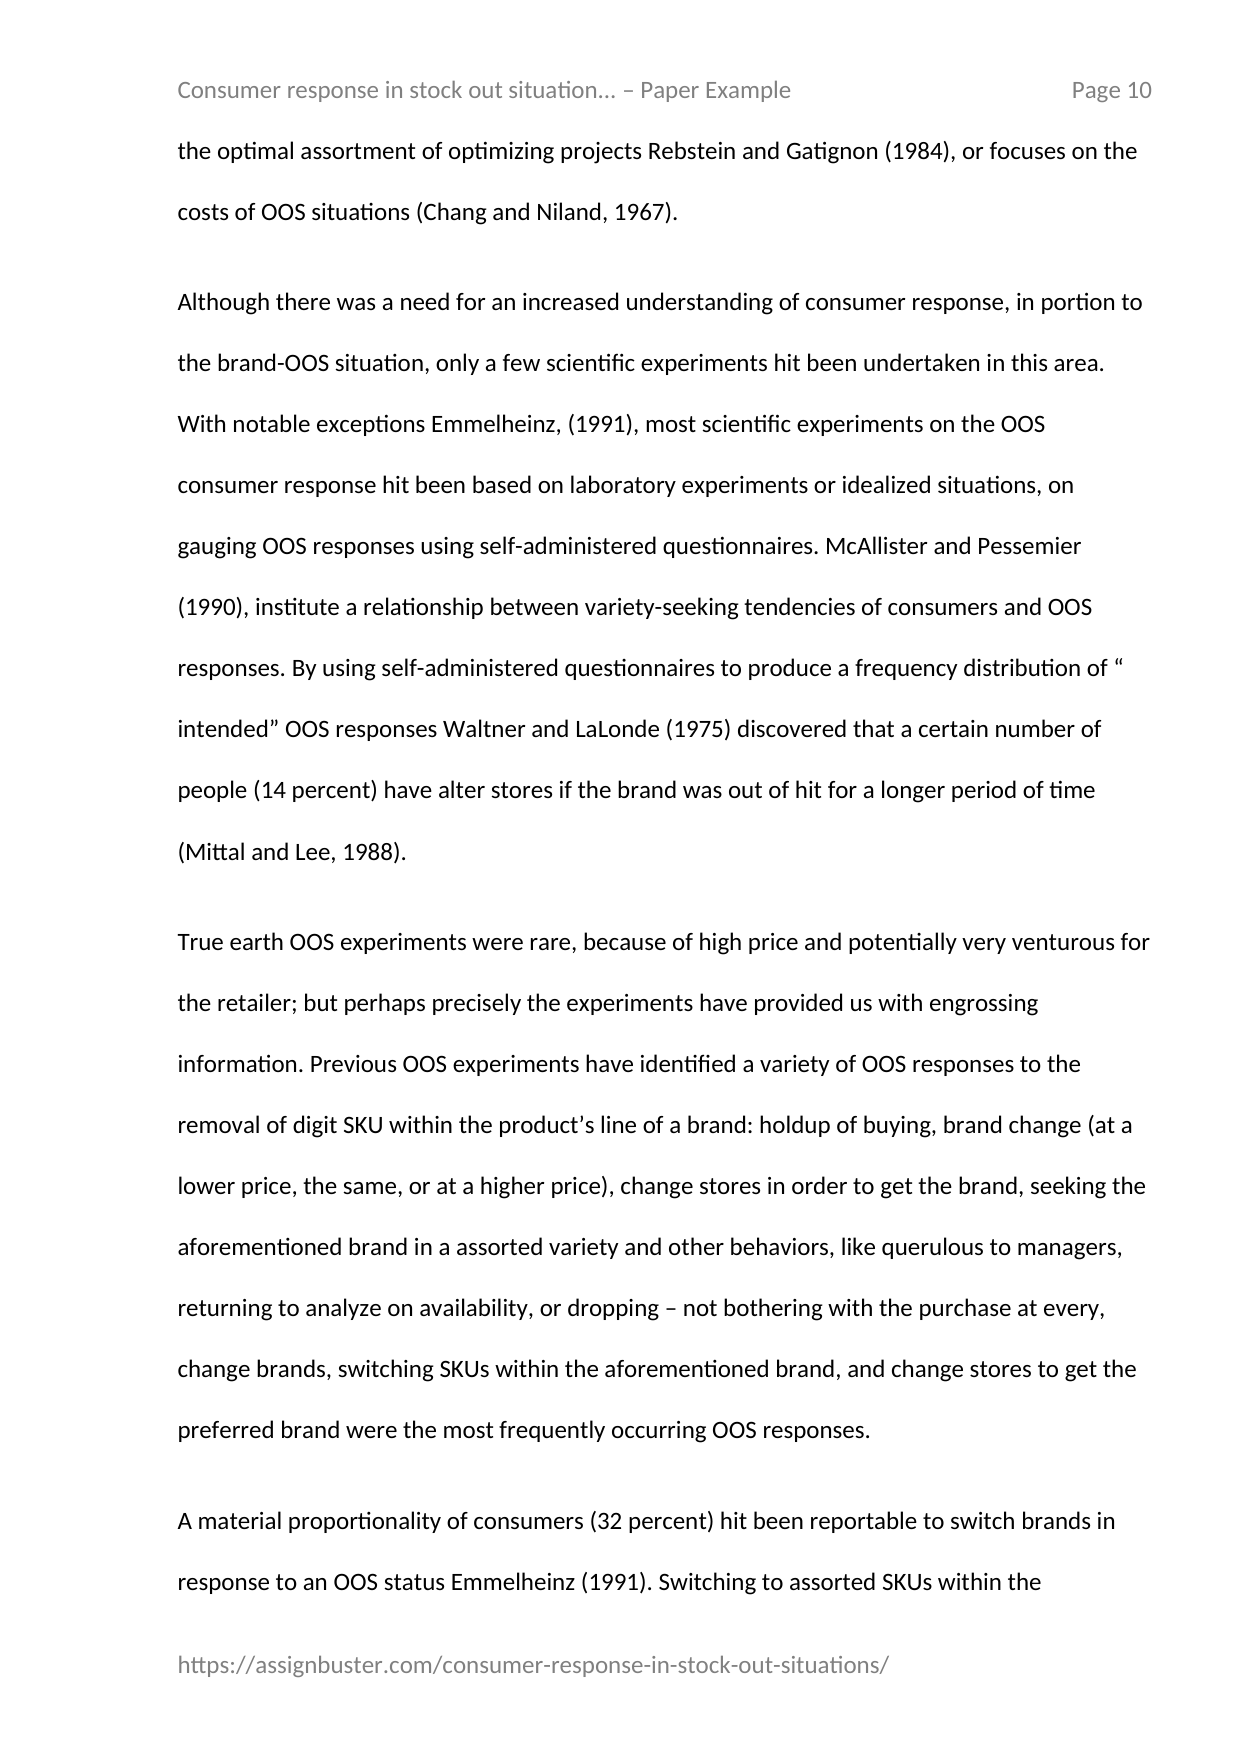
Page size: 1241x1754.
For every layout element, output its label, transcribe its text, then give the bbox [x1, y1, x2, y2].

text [177, 135, 1152, 226]
text True earth OOS experiments were rare, because of high price and potentially very venturous for the retailer; but perhaps precisely the experiments have provided us with engrossing information. Previous OOS experiments have identified a variety of OOS responses to the removal of digit SKU within the product’s line of a brand: holdup of buying, brand change (at a lower price, the same, or at a higher price), change stores in order to get the brand, seeking the aforementioned brand in a assorted variety and other behaviors, like querulous to managers, returning to analyze on availability, or dropping – not bothering with the purchase at every, change brands, switching SKUs within the aforementioned brand, and change stores to get the preferred brand were the most frequently occurring OOS responses. [177, 926, 1152, 1445]
text Although there was a need for an increased understanding of consumer response, in portion to the brand-OOS situation, only a few scientific experiments hit been undertaken in this area. With notable exceptions Emmelheinz, (1991), most scientific experiments on the OOS consumer response hit been based on laboratory experiments or idealized situations, on gauging OOS responses using self-administered questionnaires. McAllister and Pessemier (1990), institute a relationship between variety-seeking tendencies of consumers and OOS responses. By using self-administered questionnaires to produce a frequency distribution of “ intended” OOS responses Waltner and LaLonde (1975) discovered that a certain number of people (14 percent) have alter stores if the brand was out of hit for a longer period of time (Mittal and Lee, 1988). [177, 286, 1152, 866]
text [177, 1505, 1152, 1597]
